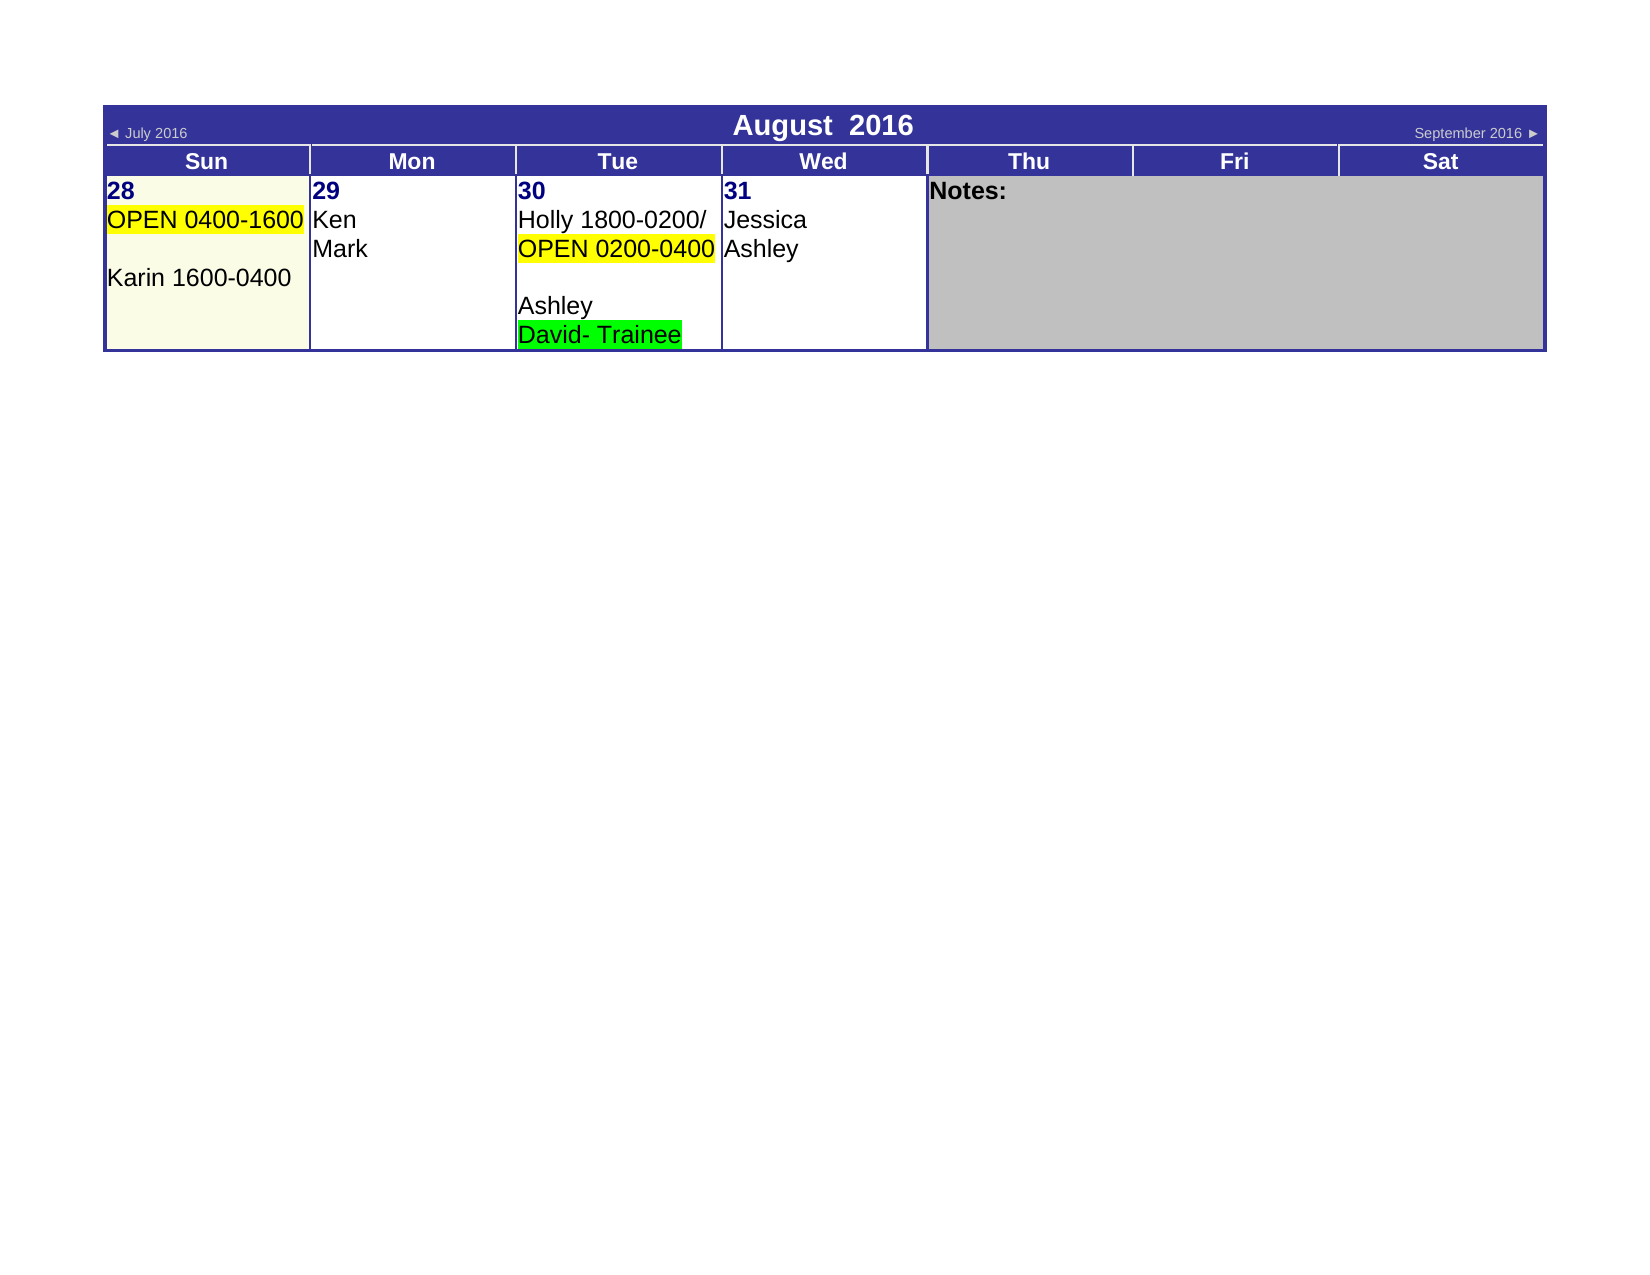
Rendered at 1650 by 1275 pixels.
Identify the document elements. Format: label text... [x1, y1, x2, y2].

table_cell 31 Jessica Ashley [723, 176, 926, 349]
table_header August 2016 [312, 108, 1337, 144]
table_cell 28 OPEN 0400-1600 Karin 1600-0400 [107, 176, 309, 349]
table_cell Thu [929, 146, 1132, 174]
table_header ◄ July 2016 [107, 108, 309, 144]
table_cell Sun [107, 146, 309, 174]
table_cell Tue [517, 146, 721, 174]
table_cell Sat [1340, 146, 1543, 174]
table_header September 2016 ► [1340, 108, 1543, 144]
table_cell 29 Ken Mark [311, 176, 515, 349]
table_cell Notes: [929, 176, 1543, 349]
table_cell 30 Holly 1800-0200/ OPEN 0200-0400 Ashley David- Trainee [517, 176, 721, 349]
table_cell Mon [311, 146, 515, 174]
table_cell Wed [723, 146, 926, 174]
table_cell Fri [1134, 146, 1338, 174]
